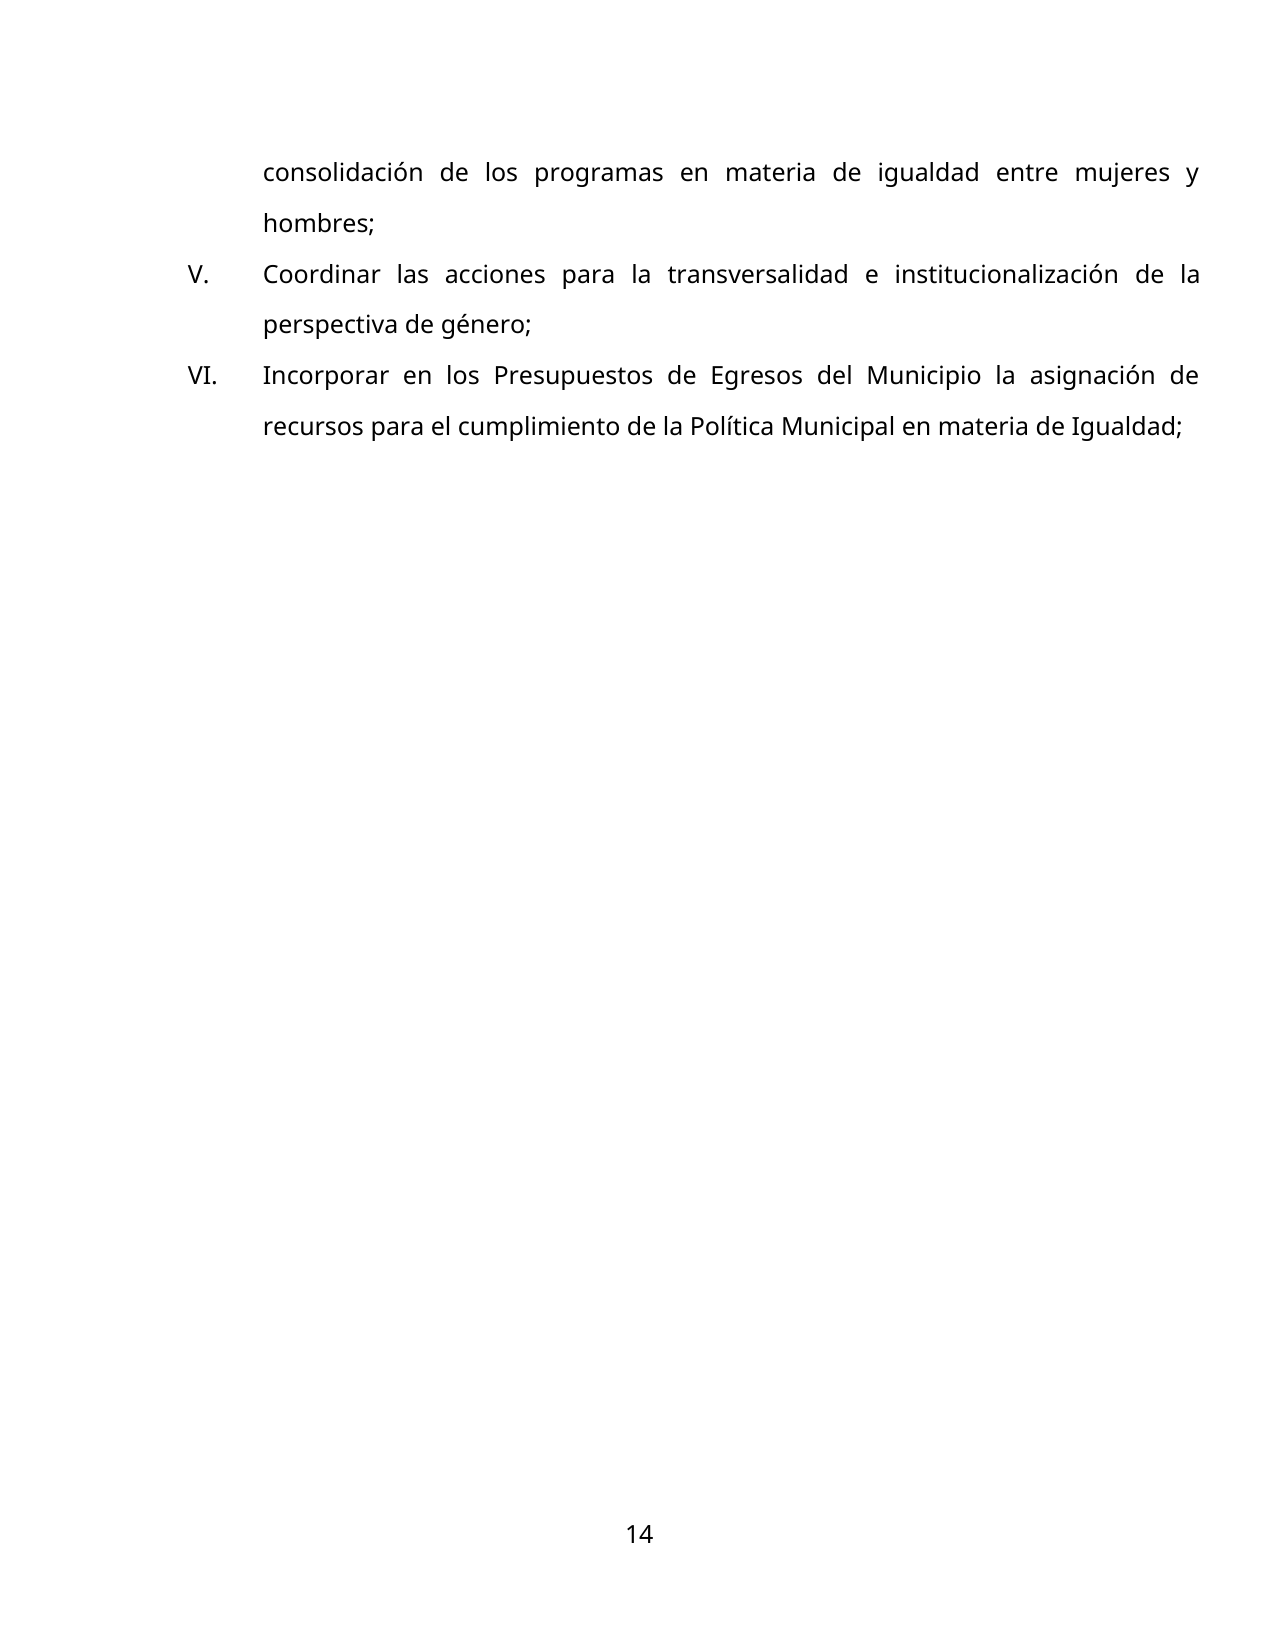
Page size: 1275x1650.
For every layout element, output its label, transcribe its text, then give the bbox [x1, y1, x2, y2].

list Coordinar las acciones para la transversalidad e institucionalización de la perspectiva de género; [188, 256, 1201, 341]
list Incorporar en los Presupuestos de Egresos del Municipio la asignación de recursos para el cumplimiento de la Política Municipal en materia de Igualdad; [188, 357, 1200, 442]
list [188, 154, 1199, 239]
